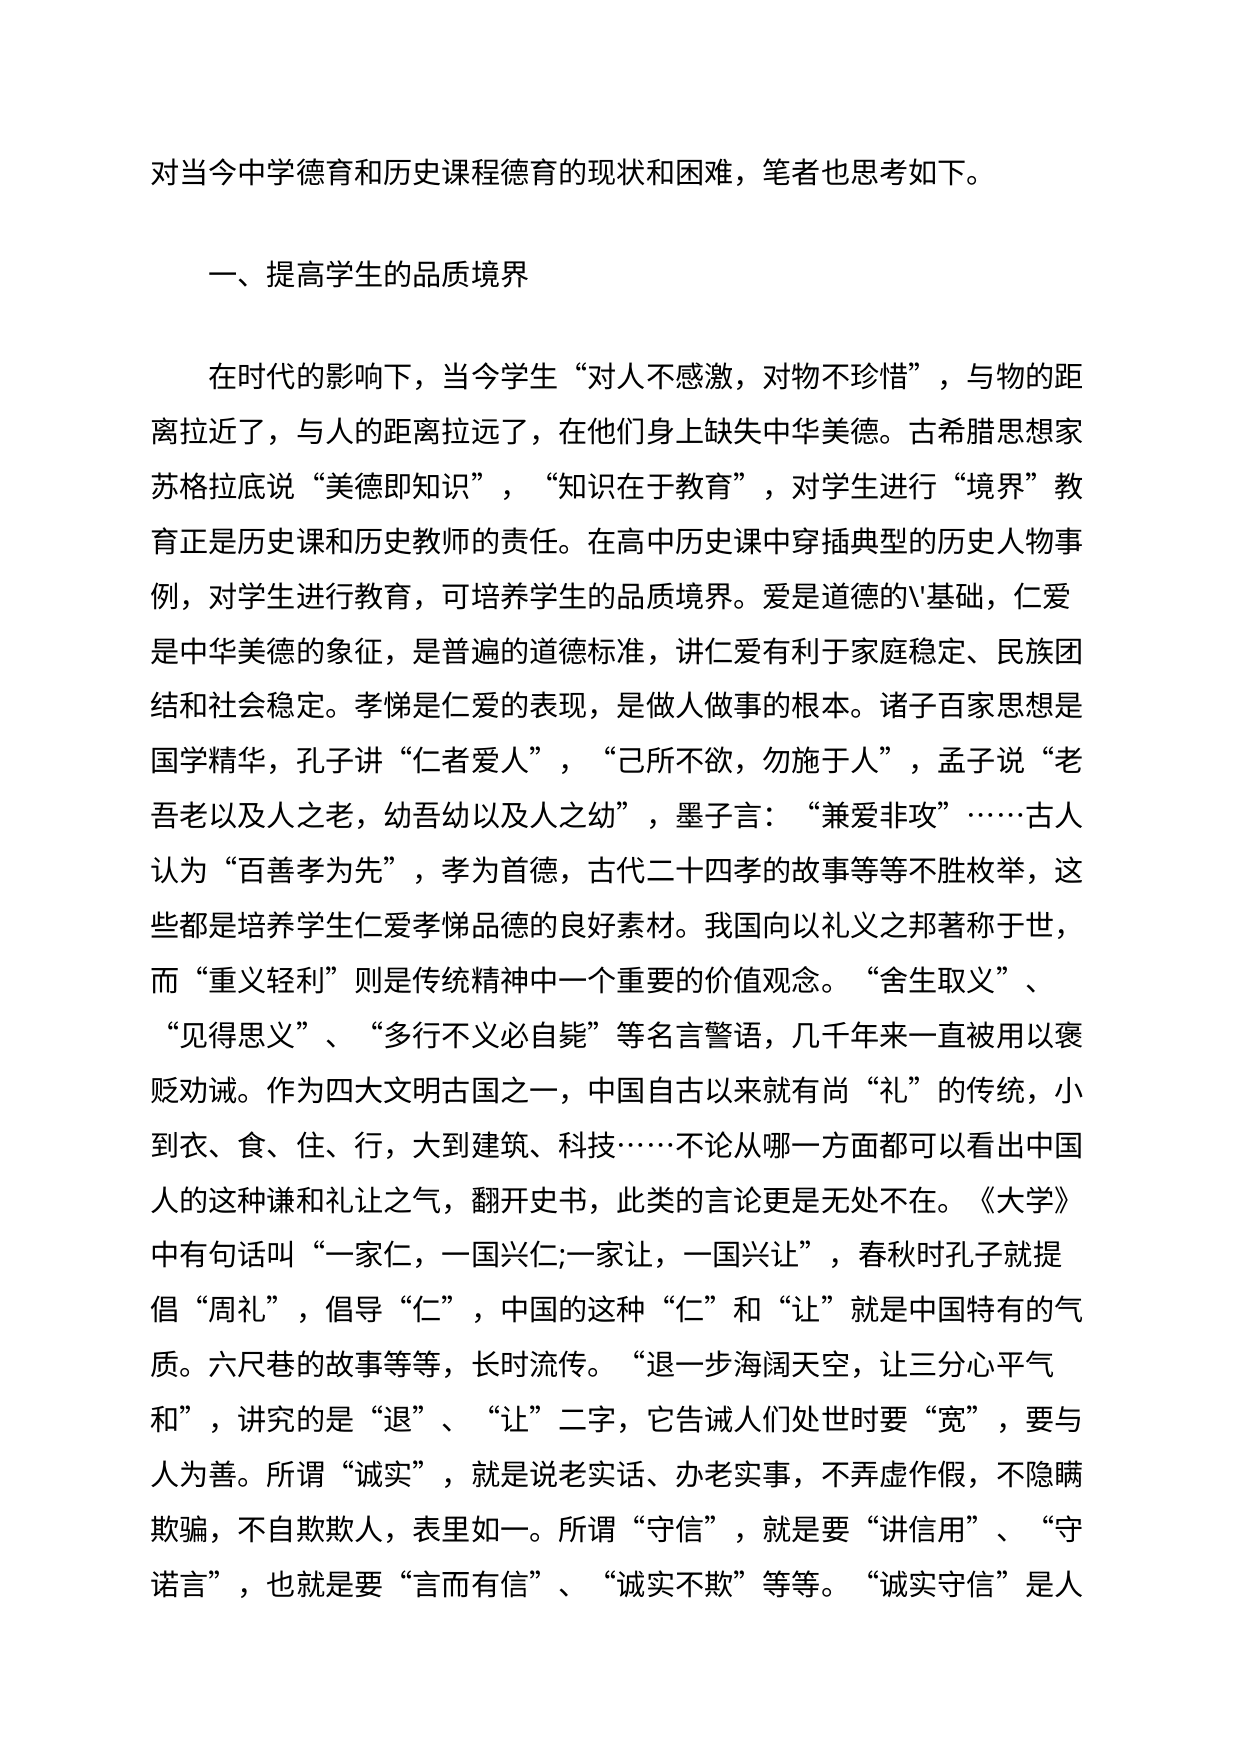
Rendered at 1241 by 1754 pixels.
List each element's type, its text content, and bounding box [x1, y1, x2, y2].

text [150, 353, 1090, 1604]
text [150, 150, 1090, 192]
text 一、提高学生的品质境界 [150, 252, 1090, 294]
